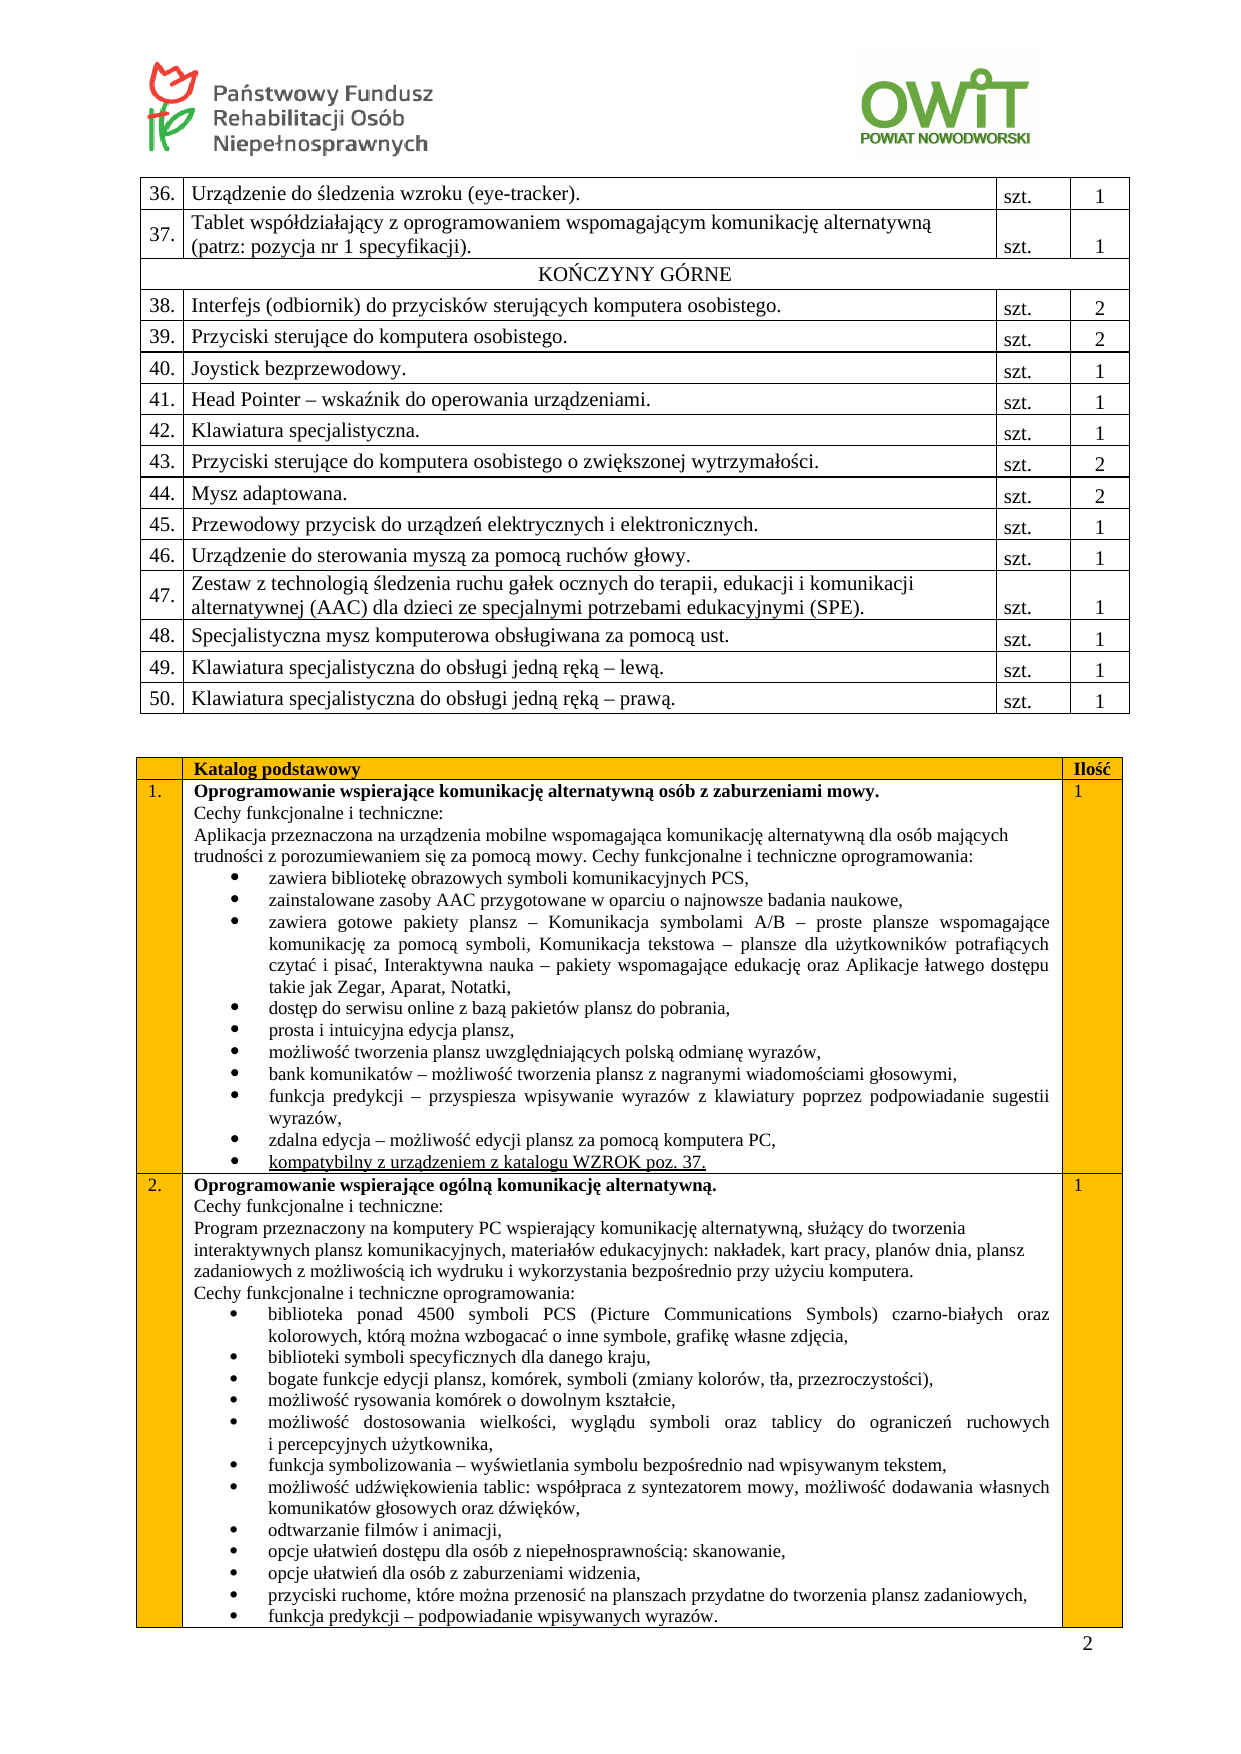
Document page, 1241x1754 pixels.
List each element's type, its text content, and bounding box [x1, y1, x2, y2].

table_cell Przyciski sterujące do komputera osobistego o zwiększonej wytrzymałości. [184, 446, 996, 476]
table_cell 1 [1071, 652, 1129, 682]
table_cell 45. [141, 509, 183, 539]
table_cell 1 [1071, 540, 1129, 570]
table_cell Urządzenie do śledzenia wzroku (eye-tracker). [184, 178, 996, 208]
table_cell szt. [997, 509, 1070, 539]
table_cell 2 [1071, 321, 1129, 351]
table_cell szt. [997, 571, 1070, 619]
table_cell szt. [997, 290, 1070, 320]
table_cell 1 [1071, 178, 1129, 208]
table_cell szt. [997, 683, 1070, 713]
table_cell 39. [141, 321, 183, 351]
table_cell Klawiatura specjalistyczna do obsługi jedną ręką – prawą. [184, 683, 996, 713]
table_cell Przewodowy przycisk do urządzeń elektrycznych i elektronicznych. [184, 509, 996, 539]
table_cell Tablet współdziałający z oprogramowaniem wspomagającym komunikację alternatywną (patrz: pozycja nr 1 specyfikacji). [184, 210, 996, 258]
table_cell szt. [997, 478, 1070, 508]
table_cell 1 [1071, 620, 1129, 651]
table_cell 1 [1071, 571, 1129, 619]
table_cell Urządzenie do sterowania myszą za pomocą ruchów głowy. [184, 540, 996, 570]
table_cell szt. [997, 620, 1070, 651]
table_cell Mysz adaptowana. [184, 478, 996, 508]
table_cell KOŃCZYNY GÓRNE [141, 259, 1129, 289]
table_cell 41. [141, 384, 183, 414]
table_cell Interfejs (odbiornik) do przycisków sterujących komputera osobistego. [184, 290, 996, 320]
table_cell Specjalistyczna mysz komputerowa obsługiwana za pomocą ust. [184, 620, 996, 651]
table_cell 44. [141, 478, 183, 508]
table_cell szt. [997, 178, 1070, 208]
table_cell Klawiatura specjalistyczna. [184, 415, 996, 445]
table_cell Oprogramowanie wspierające komunikację alternatywną osób z zaburzeniami mowy. Cechy funkcjonalne i techniczne: Aplikacja przeznaczona na urządzenia mobilne wspomagająca komunikację alternatywną dla osób mających trudności z porozumiewaniem się za pomocą mowy. Cechy funkcjonalne i techniczne oprogramowania: zawiera bibliotekę obrazowych symboli komunikacyjnych PCS, zainstalowane zasoby AAC przygotowane w oparciu o najnowsze badania naukowe, zawiera gotowe pakiety plansz – Komunikacja symbolami A/B – proste plansze wspomagające komunikację za pomocą symboli, Komunikacja tekstowa – plansze dla użytkowników potrafiących czytać i pisać, Interaktywna nauka – pakiety wspomagające edukację oraz Aplikacje łatwego dostępu takie jak Zegar, Aparat, Notatki, dostęp do serwisu online z bazą pakietów plansz do pobrania, prosta i intuicyjna edycja plansz, możliwość tworzenia plansz uwzględniających polską odmianę wyrazów, bank komunikatów – możliwość tworzenia plansz z nagranymi wiadomościami głosowymi, funkcja predykcji – przyspiesza wpisywanie wyrazów z klawiatury poprzez podpowiadanie sugestii wyrazów, zdalna edycja – możliwość edycji plansz za pomocą komputera PC, kompatybilny z urządzeniem z katalogu WZROK poz. 37. [183, 780, 1062, 1173]
table_cell szt. [997, 652, 1070, 682]
table_cell 1. [137, 780, 182, 1173]
picture [147, 48, 433, 166]
table_cell 1 [1071, 415, 1129, 445]
table_cell szt. [997, 321, 1070, 351]
table_cell Zestaw z technologią śledzenia ruchu gałek ocznych do terapii, edukacji i komunikacji alternatywnej (AAC) dla dzieci ze specjalnymi potrzebami edukacyjnymi (SPE). [184, 571, 996, 619]
table_cell 2 [1071, 290, 1129, 320]
table_cell 1 [1071, 683, 1129, 713]
table_cell 1 [1063, 1174, 1122, 1627]
table_cell 1 [1063, 780, 1122, 1173]
table_cell 1 [1071, 509, 1129, 539]
table_cell 1 [1071, 210, 1129, 258]
table_header [137, 758, 182, 779]
table_cell Oprogramowanie wspierające ogólną komunikację alternatywną. Cechy funkcjonalne i techniczne: Program przeznaczony na komputery PC wspierający komunikację alternatywną, służący do tworzenia interaktywnych plansz komunikacyjnych, materiałów edukacyjnych: nakładek, kart pracy, planów dnia, plansz zadaniowych z możliwością ich wydruku i wykorzystania bezpośrednio przy użyciu komputera. Cechy funkcjonalne i techniczne oprogramowania: biblioteka ponad 4500 symboli PCS (Picture Communications Symbols) czarno-białych oraz kolorowych, którą można wzbogacać o inne symbole, grafikę własne zdjęcia, biblioteki symboli specyficznych dla danego kraju, bogate funkcje edycji plansz, komórek, symboli (zmiany kolorów, tła, przezroczystości), możliwość rysowania komórek o dowolnym kształcie, możliwość dostosowania wielkości, wyglądu symboli oraz tablicy do ograniczeń ruchowych i percepcyjnych użytkownika, funkcja symbolizowania – wyświetlania symbolu bezpośrednio nad wpisywanym tekstem, możliwość udźwiękowienia tablic: współpraca z syntezatorem mowy, możliwość dodawania własnych komunikatów głosowych oraz dźwięków, odtwarzanie filmów i animacji, opcje ułatwień dostępu dla osób z niepełnosprawnością: skanowanie, opcje ułatwień dla osób z zaburzeniami widzenia, przyciski ruchome, które można przenosić na planszach przydatne do tworzenia plansz zadaniowych, funkcja predykcji – podpowiadanie wpisywanych wyrazów. [183, 1174, 1062, 1627]
table_cell szt. [997, 384, 1070, 414]
table_cell 42. [141, 415, 183, 445]
table_cell 37. [141, 210, 183, 258]
table_header Ilość [1063, 758, 1122, 779]
table_cell 50. [141, 683, 183, 713]
table_cell 1 [1071, 384, 1129, 414]
table_cell 40. [141, 353, 183, 383]
table_cell 43. [141, 446, 183, 476]
table_cell 47. [141, 571, 183, 619]
table_cell 46. [141, 540, 183, 570]
table_header Katalog podstawowy [183, 758, 1062, 779]
table_cell Head Pointer – wskaźnik do operowania urządzeniami. [184, 384, 996, 414]
table_cell Przyciski sterujące do komputera osobistego. [184, 321, 996, 351]
table_cell Klawiatura specjalistyczna do obsługi jedną ręką – lewą. [184, 652, 996, 682]
table_cell 1 [1071, 353, 1129, 383]
table_cell 48. [141, 620, 183, 651]
table_cell szt. [997, 415, 1070, 445]
table_cell 36. [141, 178, 183, 208]
picture [849, 44, 1043, 166]
table_cell szt. [997, 353, 1070, 383]
table_cell 2 [1071, 478, 1129, 508]
table_cell 2 [1071, 446, 1129, 476]
table_cell szt. [997, 446, 1070, 476]
table_cell Joystick bezprzewodowy. [184, 353, 996, 383]
table_cell szt. [997, 540, 1070, 570]
table_cell 49. [141, 652, 183, 682]
table_cell szt. [997, 210, 1070, 258]
table_cell 38. [141, 290, 183, 320]
table_cell 2. [137, 1174, 182, 1627]
